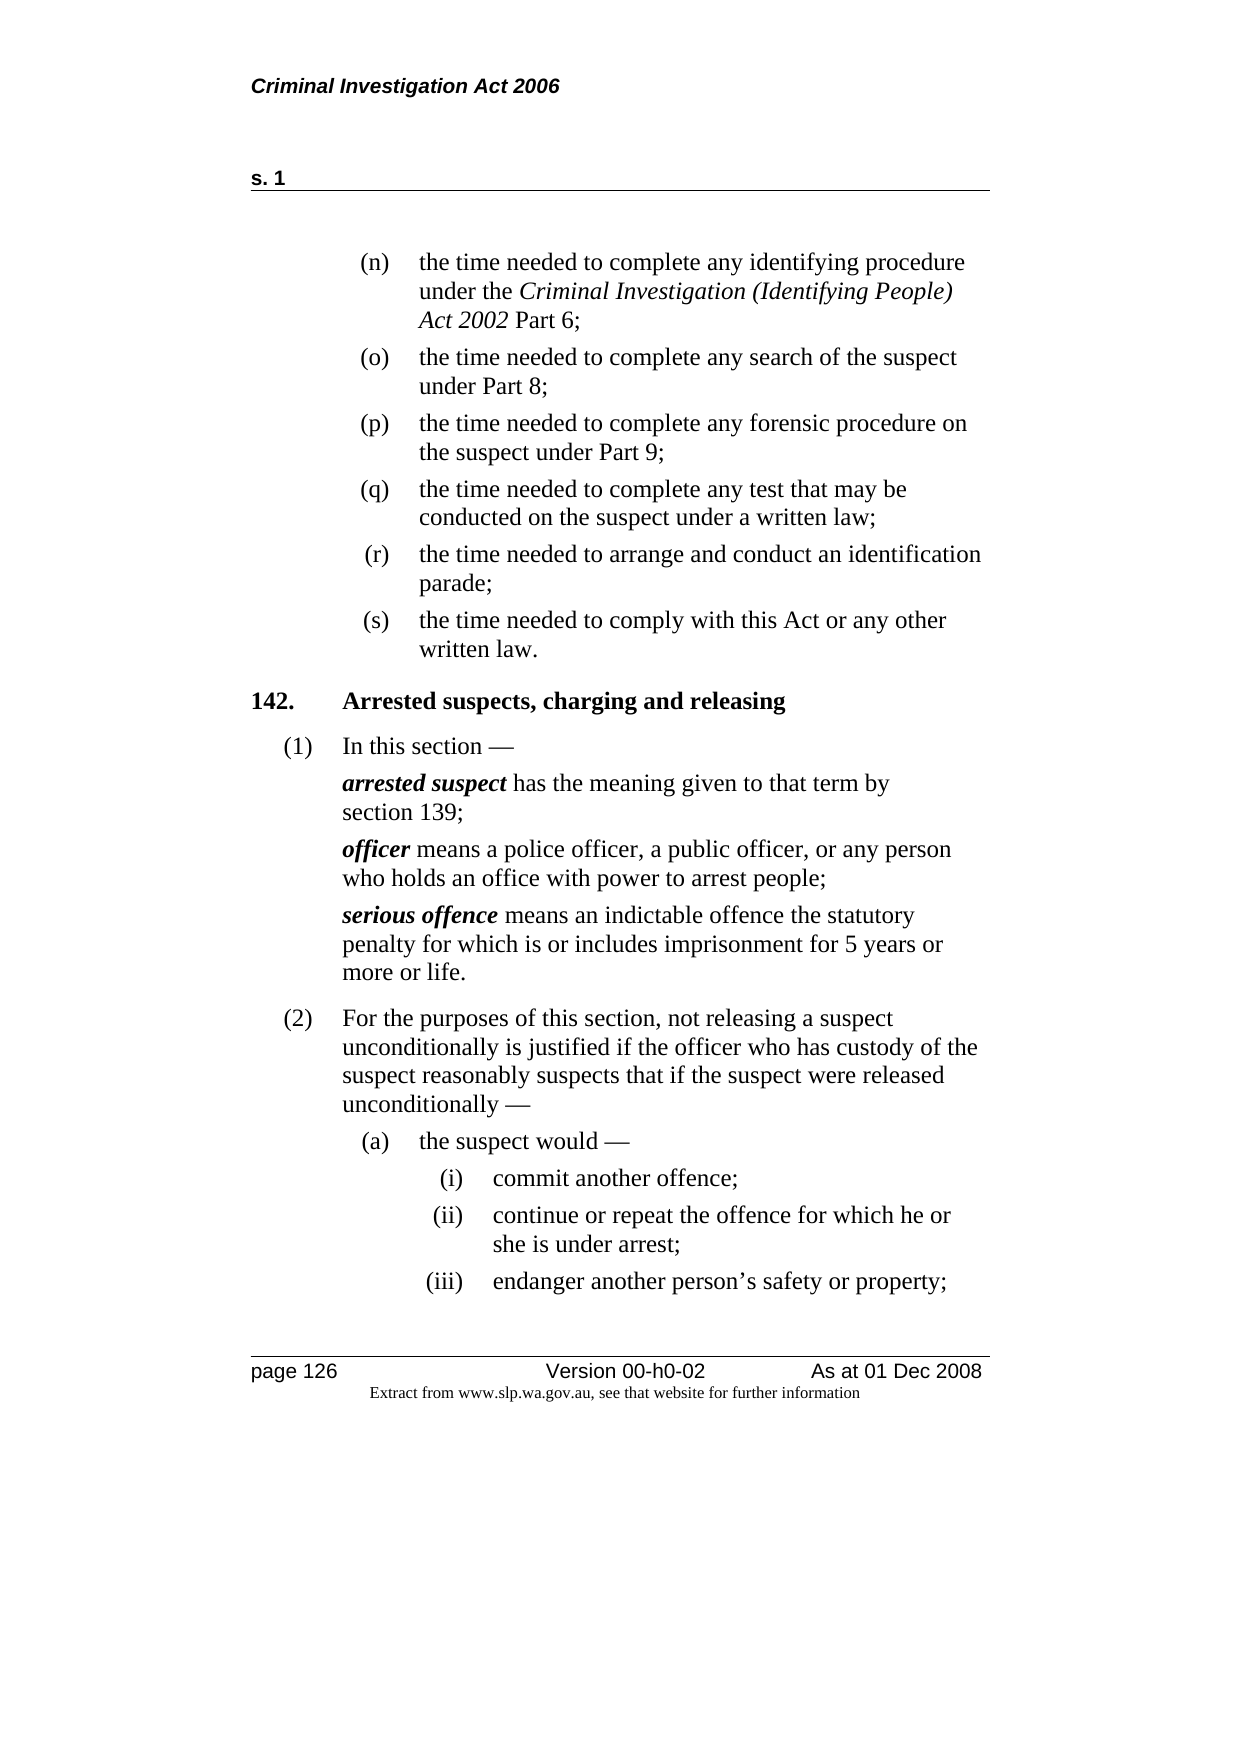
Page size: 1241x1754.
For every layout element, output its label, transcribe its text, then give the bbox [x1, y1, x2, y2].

text (1) In this section — [251, 731, 990, 760]
text (r) the time needed to arrange and conduct an identification parade; [251, 539, 990, 597]
text serious offence means an indictable offence the statutory penalty for which is or includes imprisonment for 5 years or more or life. [251, 900, 990, 986]
text arrested suspect has the meaning given to that term by section 139; [251, 768, 990, 826]
text (ii) continue or repeat the offence for which he or she is under arrest; [251, 1200, 990, 1258]
text (o) the time needed to complete any search of the suspect under Part 8; [251, 342, 990, 399]
subtitle 142. Arrested suspects, charging and releasing [251, 686, 990, 714]
text (p) the time needed to complete any forensic procedure on the suspect under Part 9; [251, 408, 990, 465]
text (i) commit another offence; [251, 1163, 990, 1192]
text (n) the time needed to complete any identifying procedure under the Criminal Investigation (Identifying People) Act 2002 Part 6; [251, 247, 990, 334]
text (2) For the purposes of this section, not releasing a suspect unconditionally is justified if the officer who has custody of the suspect reasonably suspects that if the suspect were released unconditionally — [251, 1003, 990, 1118]
text (q) the time needed to complete any test that may be conducted on the suspect under a written law; [251, 474, 990, 531]
text (a) the suspect would — [251, 1126, 990, 1155]
text officer means a police officer, a public officer, or any person who holds an office with power to arrest people; [251, 834, 990, 892]
text (s) the time needed to comply with this Act or any other written law. [251, 605, 990, 663]
text (iii) endanger another person’s safety or property; [251, 1266, 990, 1295]
